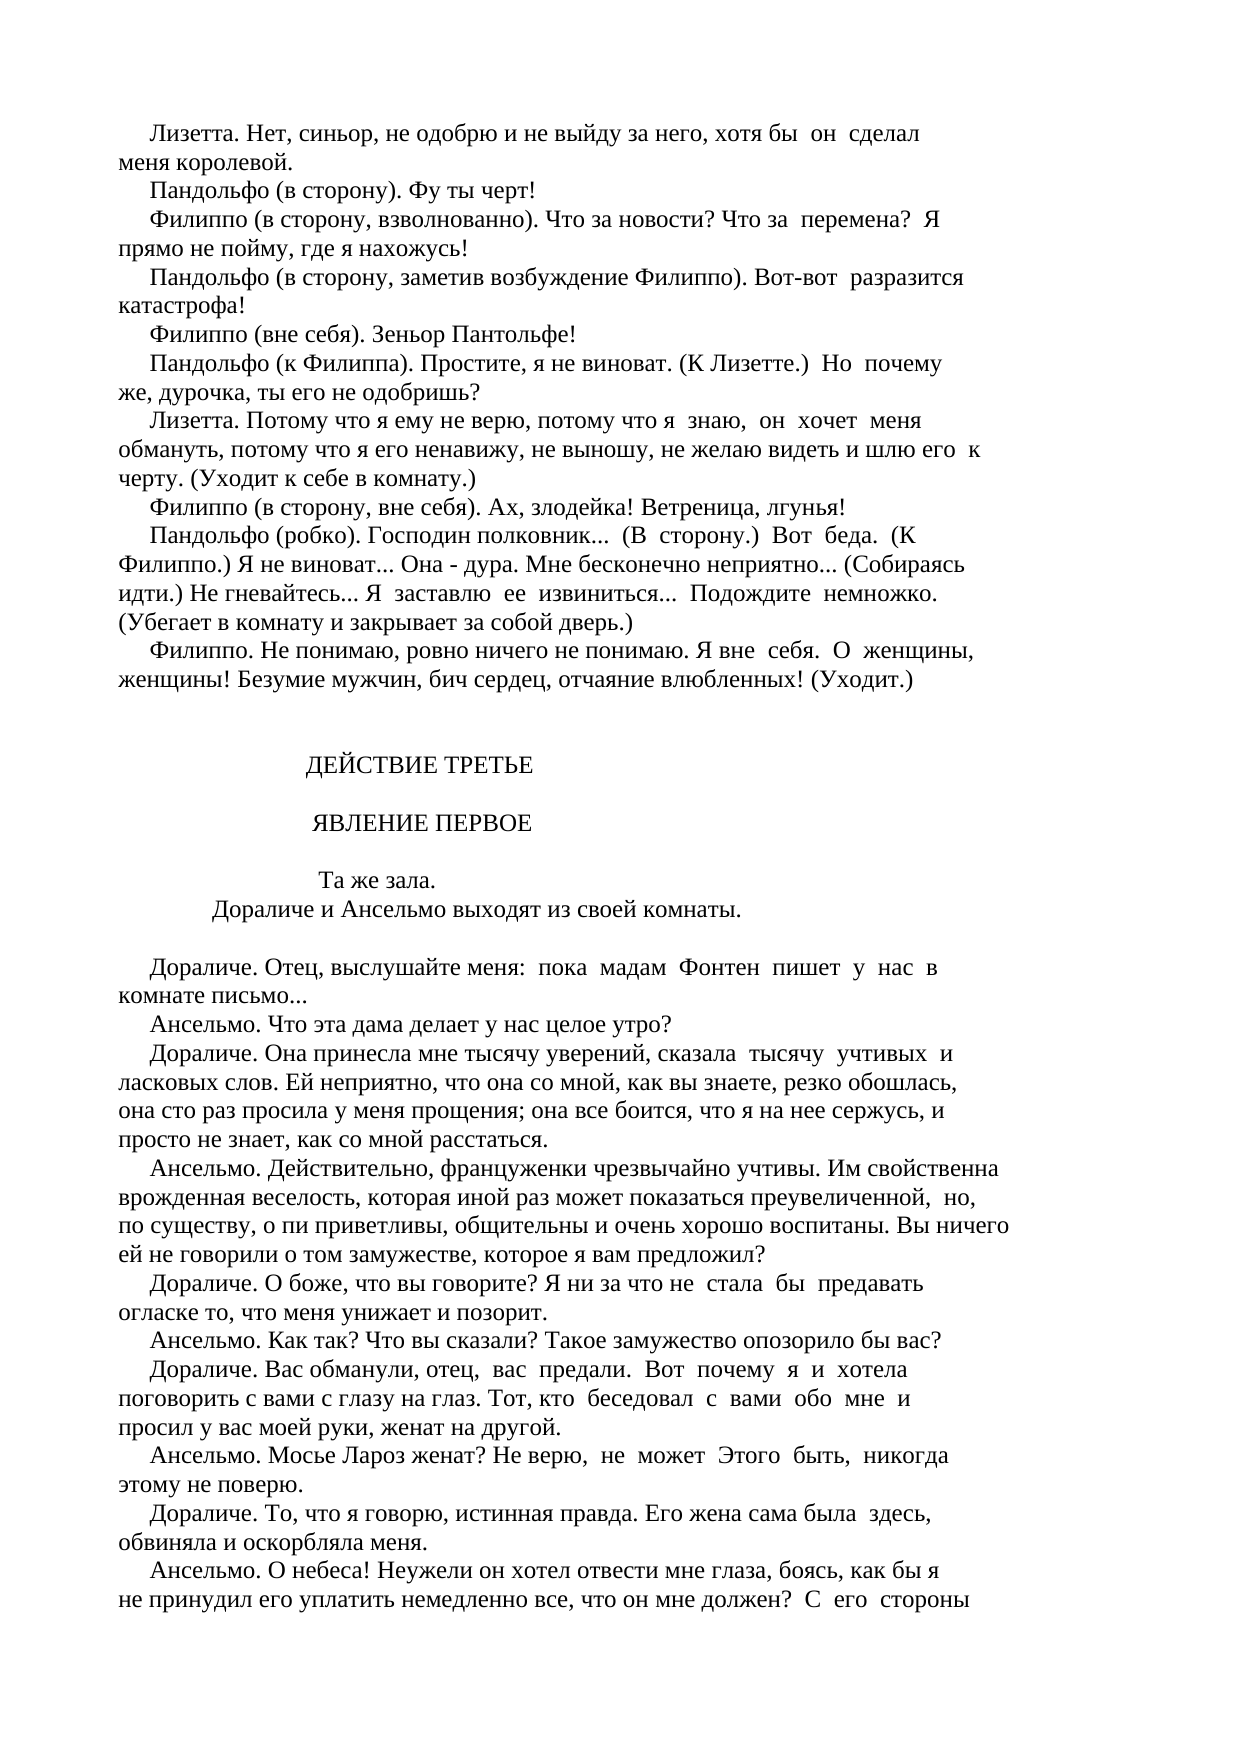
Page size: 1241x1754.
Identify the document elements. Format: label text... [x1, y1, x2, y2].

text Ансельмо. Мосье Лароз женат? Не верю, не может Этого быть, никогда [118, 1441, 1122, 1469]
text Лизетта. Нет, синьор, не одобрю и не выйду за него, хотя бы он сделал [118, 118, 1122, 147]
text Дораличе. О боже, что вы говорите? Я ни за что не стала бы предавать [118, 1268, 1122, 1297]
text Та же зала. [118, 866, 1122, 894]
text обвиняла и оскорбляла меня. [118, 1527, 1122, 1556]
text женщины! Безумие мужчин, бич сердец, отчаяние влюбленных! (Уходит.) [118, 664, 1122, 693]
text прямо не пойму, где я нахожусь! [118, 233, 1122, 262]
text ДЕЙСТВИЕ ТРЕТЬЕ [118, 751, 1122, 779]
text просто не знает, как со мной расстаться. [118, 1124, 1122, 1153]
text Дораличе. Отец, выслушайте меня: пока мадам Фонтен пишет у нас в [118, 952, 1122, 981]
text Ансельмо. Как так? Что вы сказали? Такое замужество опозорило бы вас? [118, 1326, 1122, 1354]
text ей не говорили о том замужестве, которое я вам предложил? [118, 1239, 1122, 1268]
text она сто раз просила у меня прощения; она все боится, что я на нее сержусь, и [118, 1096, 1122, 1124]
text комнате письмо... [118, 981, 1122, 1009]
text Филиппо.) Я не виноват... Она - дура. Мне бесконечно неприятно... (Собираясь [118, 549, 1122, 578]
text этому не поверю. [118, 1469, 1122, 1498]
text Дораличе. То, что я говорю, истинная правда. Его жена сама была здесь, [118, 1498, 1122, 1527]
text ласковых слов. Ей неприятно, что она со мной, как вы знаете, резко обошлась, [118, 1067, 1122, 1096]
text Пандольфо (к Филиппа). Простите, я не виноват. (К Лизетте.) Но почему [118, 348, 1122, 377]
text Ансельмо. Что эта дама делает у нас целое утро? [118, 1009, 1122, 1038]
text просил у вас моей руки, женат на другой. [118, 1412, 1122, 1441]
text Ансельмо. О небеса! Неужели он хотел отвести мне глаза, боясь, как бы я [118, 1556, 1122, 1584]
text ЯВЛЕНИЕ ПЕРВОЕ [118, 808, 1122, 837]
text Филиппо (в сторону, взволнованно). Что за новости? Что за перемена? Я [118, 204, 1122, 233]
text огласке то, что меня унижает и позорит. [118, 1297, 1122, 1326]
text (Убегает в комнату и закрывает за собой дверь.) [118, 607, 1122, 636]
text не принудил его уплатить немедленно все, что он мне должен? С его стороны [118, 1584, 1122, 1613]
text Лизетта. Потому что я ему не верю, потому что я знаю, он хочет меня [118, 406, 1122, 434]
text Дораличе и Ансельмо выходят из своей комнаты. [118, 894, 1122, 923]
text Филиппо. Не понимаю, ровно ничего не понимаю. Я вне себя. О женщины, [118, 636, 1122, 664]
text идти.) Не гневайтесь... Я заставлю ее извиниться... Подождите немножко. [118, 578, 1122, 607]
text черту. (Уходит к себе в комнату.) [118, 463, 1122, 492]
text Дораличе. Она принесла мне тысячу уверений, сказала тысячу учтивых и [118, 1038, 1122, 1067]
text меня королевой. [118, 147, 1122, 176]
text по существу, о пи приветливы, общительны и очень хорошо воспитаны. Вы ничего [118, 1211, 1122, 1239]
text катастрофа! [118, 291, 1122, 319]
text обмануть, потому что я его ненавижу, не выношу, не желаю видеть и шлю его к [118, 434, 1122, 463]
text Пандольфо (в сторону). Фу ты черт! [118, 176, 1122, 204]
text врожденная веселость, которая иной раз может показаться преувеличенной, но, [118, 1182, 1122, 1211]
text Ансельмо. Действительно, француженки чрезвычайно учтивы. Им свойственна [118, 1153, 1122, 1182]
text Филиппо (вне себя). Зеньор Пантольфе! [118, 319, 1122, 348]
text поговорить с вами с глазу на глаз. Тот, кто беседовал с вами обо мне и [118, 1383, 1122, 1412]
text Дораличе. Вас обманули, отец, вас предали. Вот почему я и хотела [118, 1354, 1122, 1383]
text же, дурочка, ты его не одобришь? [118, 377, 1122, 406]
text Пандольфо (в сторону, заметив возбуждение Филиппо). Вот-вот разразится [118, 262, 1122, 291]
text Филиппо (в сторону, вне себя). Ах, злодейка! Ветреница, лгунья! [118, 492, 1122, 521]
text Пандольфо (робко). Господин полковник... (В сторону.) Вот беда. (К [118, 521, 1122, 549]
